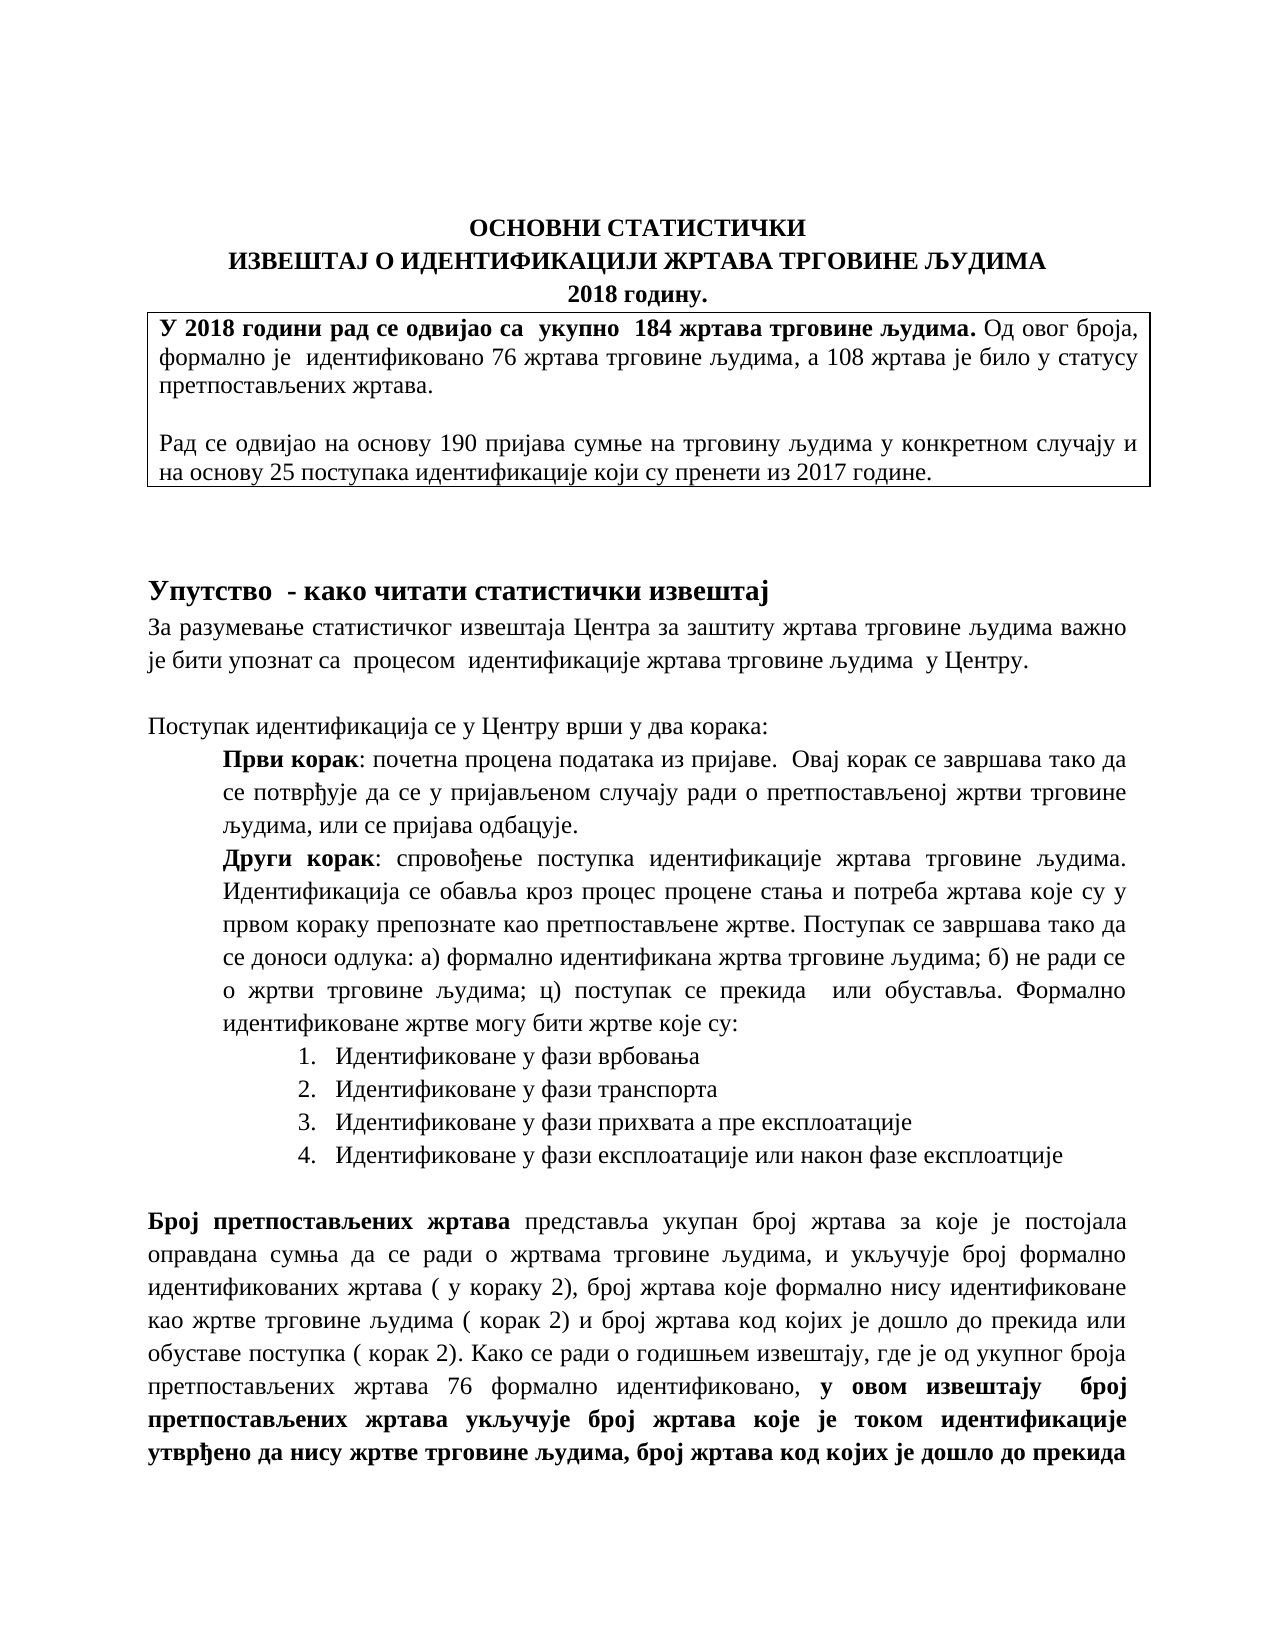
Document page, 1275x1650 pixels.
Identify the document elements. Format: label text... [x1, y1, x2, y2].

list Први корак: почетна процена података из пријаве. Овај корак се завршава тако да се потврђује да се у пријављеном случају ради о претпостављеној жртви трговине људима, или се пријава одбацује. [223, 744, 1127, 839]
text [148, 1206, 1127, 1466]
list Идентификоване у фази врбовања [298, 1041, 1127, 1070]
list Други корак: спровођење поступка идентификације жртава трговине људима. Идентификација се обавља кроз процес процене стања и потреба жртава које су у првом кораку препознате као претпостављене жртве. Поступак се завршава тако да се доноси одлука: а) формално идентификана жртва трговине људима; б) не ради се о жртви трговине људима; ц) поступак се прекида или обуставља. Формално идентификоване жртве могу бити жртве које су: [223, 843, 1127, 1037]
text Упутство - како читати статистички извештај [148, 573, 1127, 607]
table_header У 2018 години рад се одвијао са укупно 184 жртава трговине људима. Од овог броја, формално је идентификовано 76 жртава трговине људима, а 108 жртава је било у статусу претпостављених жртава. Рад се одвијао на основу 190 пријава сумње на трговину људима у конкретном случају и на основу 25 поступака идентификације који су пренети из 2017 године. [148, 313, 1149, 486]
text За разумевање статистичког извештаја Центра за заштиту жртава трговине људима важно је бити упознат са процесом идентификације жртава трговине људима у Центру. [148, 612, 1127, 674]
list Идентификоване у фази транспорта [298, 1074, 1127, 1103]
text Поступак идентификација се у Центру врши у два корака: [148, 711, 1127, 740]
text ОСНОВНИ СТАТИСТИЧКИ [148, 213, 1127, 242]
list Идентификоване у фази прихвата а пре експлоатације [298, 1107, 1127, 1136]
list Идентификоване у фази експлоатације или након фазе експлоатције [298, 1140, 1127, 1169]
text ИЗВЕШТАЈ О ИДЕНТИФИКАЦИЈИ ЖРТАВА ТРГОВИНЕ ЉУДИМА [148, 246, 1127, 275]
text 2018 годину. [148, 279, 1127, 308]
